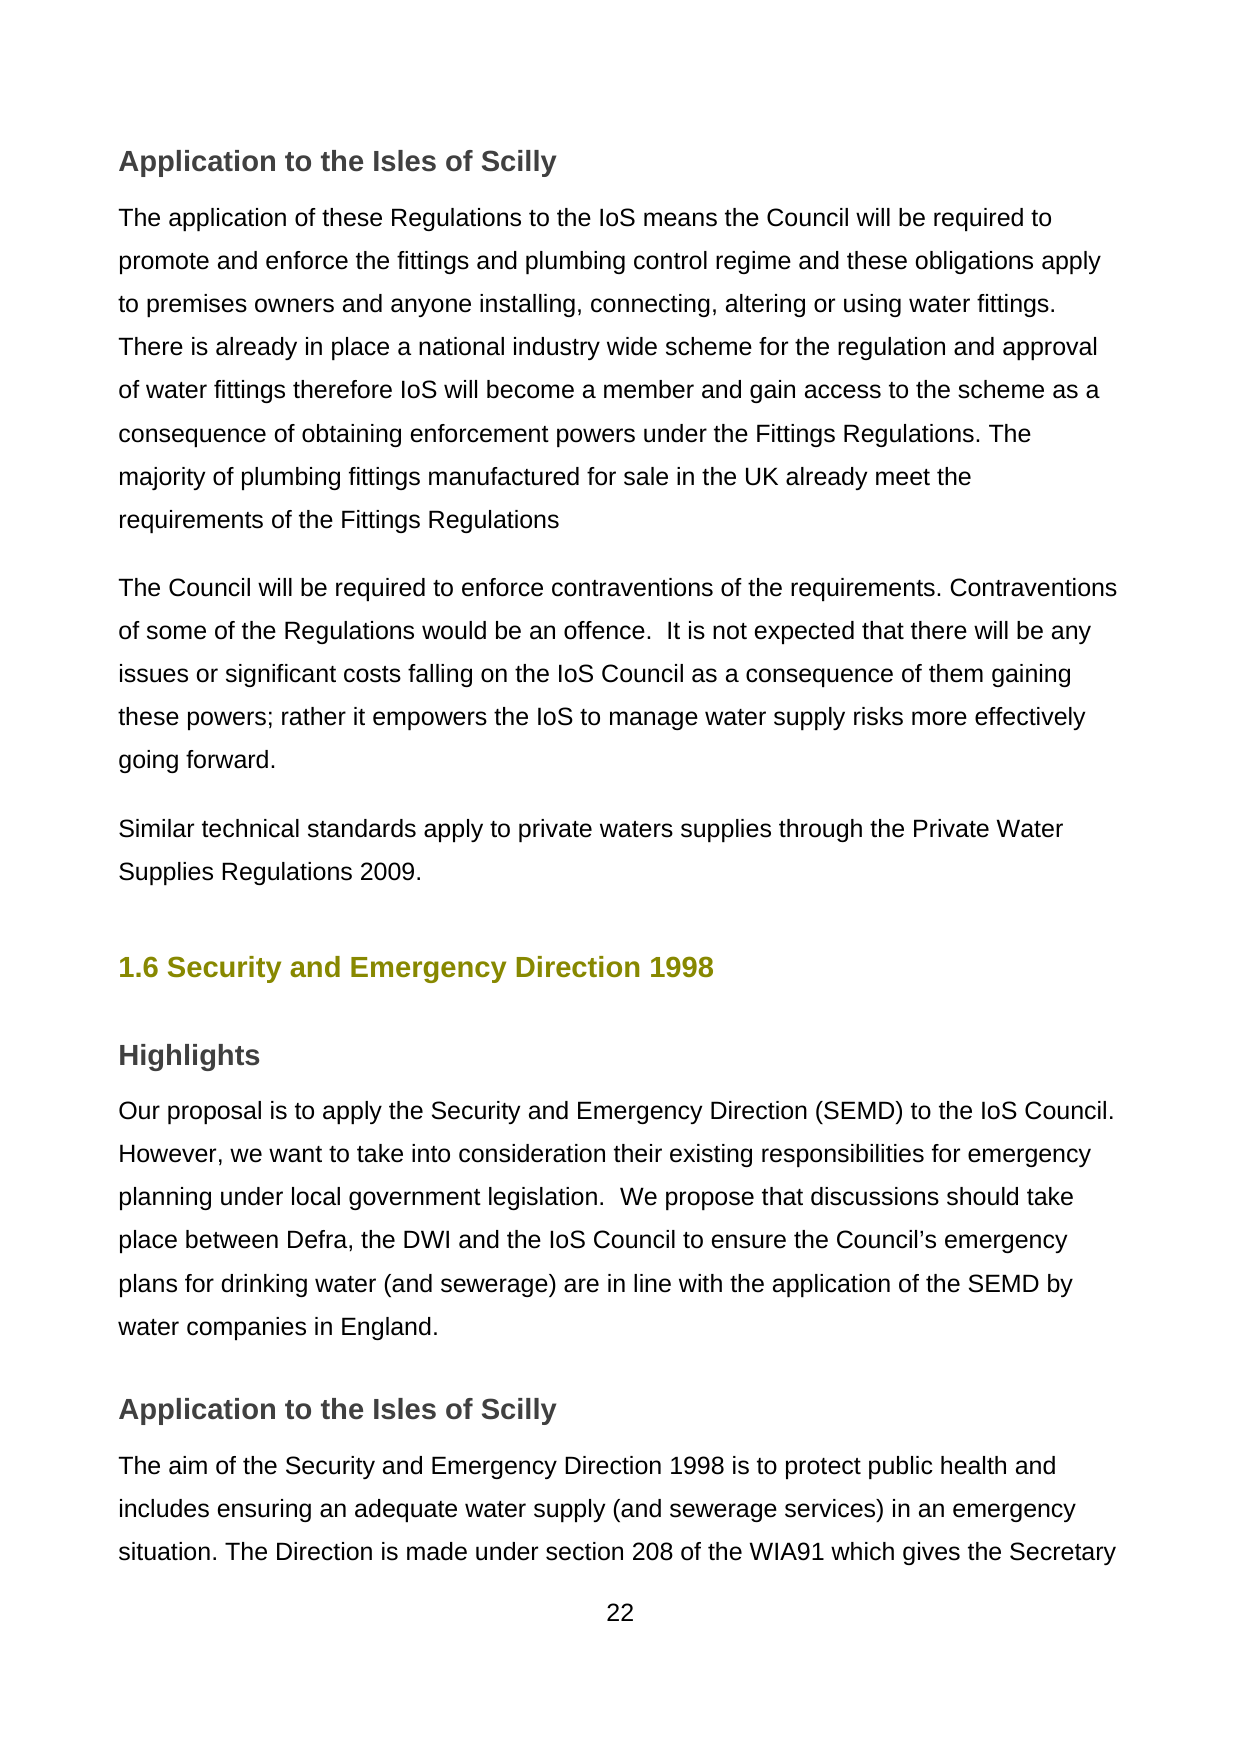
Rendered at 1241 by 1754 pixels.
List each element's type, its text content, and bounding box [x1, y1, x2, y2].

subtitle Highlights [118, 1038, 1122, 1071]
subtitle Application to the Isles of Scilly [118, 144, 1122, 178]
subtitle 1.6 Security and Emergency Direction 1998 [118, 950, 1122, 983]
text The Council will be required to enforce contraventions of the requirements. Contraventions of some of the Regulations would be an offence. It is not expected that there will be any issues or significant costs falling on the IoS Council as a consequence of them gaining these powers; rather it empowers the IoS to manage water supply risks more effectively going forward. [118, 573, 1122, 774]
text The application of these Regulations to the IoS means the Council will be required to promote and enforce the fittings and plumbing control regime and these obligations apply to premises owners and anyone installing, connecting, altering or using water fittings. There is already in place a national industry wide scheme for the regulation and approval of water fittings therefore IoS will become a member and gain access to the scheme as a consequence of obtaining enforcement powers under the Fittings Regulations. The majority of plumbing fittings manufactured for sale in the UK already meet the requirements of the Fittings Regulations [118, 203, 1122, 533]
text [118, 1451, 1122, 1566]
text Our proposal is to apply the Security and Emergency Direction (SEMD) to the IoS Council. However, we want to take into consideration their existing responsibilities for emergency planning under local government legislation. We propose that discussions should take place between Defra, the DWI and the IoS Council to ensure the Council’s emergency plans for drinking water (and sewerage) are in line with the application of the SEMD by water companies in England. [118, 1096, 1122, 1341]
text Similar technical standards apply to private waters supplies through the Private Water Supplies Regulations 2009. [118, 813, 1122, 885]
subtitle Application to the Isles of Scilly [118, 1392, 1122, 1426]
